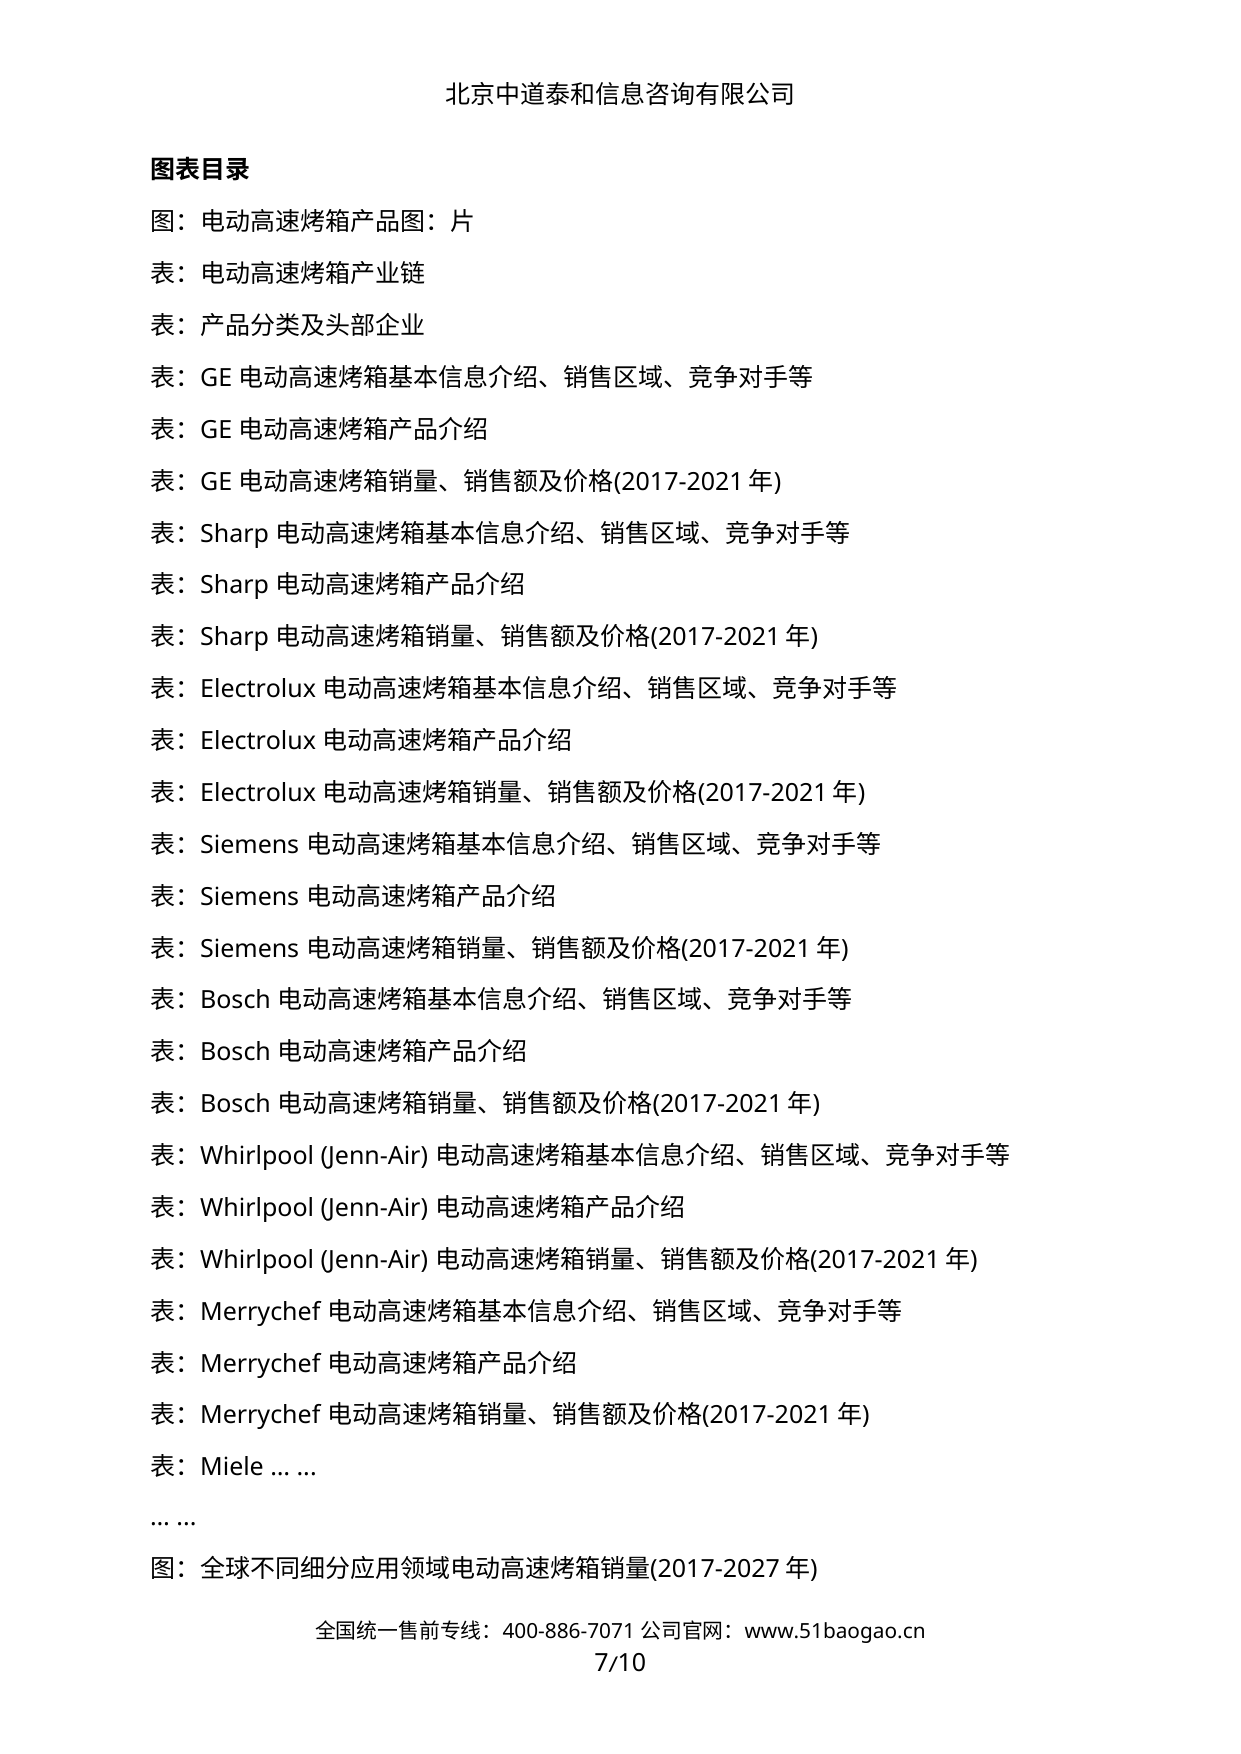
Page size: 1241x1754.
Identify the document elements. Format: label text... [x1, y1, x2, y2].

text 表：Siemens 电动高速烤箱基本信息介绍、销售区域、竞争对手等 [150, 824, 1090, 861]
text 表：Electrolux 电动高速烤箱销量、销售额及价格(2017-2021年) [150, 772, 1090, 809]
text 表：Siemens 电动高速烤箱销量、销售额及价格(2017-2021年) [150, 928, 1090, 964]
text 表：Merrychef 电动高速烤箱产品介绍 [150, 1343, 1090, 1379]
text 表：Whirlpool (Jenn-Air) 电动高速烤箱基本信息介绍、销售区域、竞争对手等 [150, 1136, 1090, 1172]
text 图：全球不同细分应用领域电动高速烤箱销量(2017-2027年) [150, 1548, 1090, 1585]
text 表：Whirlpool (Jenn-Air) 电动高速烤箱产品介绍 [150, 1187, 1090, 1224]
text 图表目录 [150, 150, 1090, 186]
text 表：Merrychef 电动高速烤箱销量、销售额及价格(2017-2021年) [150, 1395, 1090, 1431]
text 表：Miele … ... [150, 1447, 1090, 1483]
text 表：GE 电动高速烤箱基本信息介绍、销售区域、竞争对手等 [150, 357, 1090, 394]
text 图：电动高速烤箱产品图：片 [150, 202, 1090, 238]
text 表：Merrychef 电动高速烤箱基本信息介绍、销售区域、竞争对手等 [150, 1291, 1090, 1327]
text 表：GE 电动高速烤箱产品介绍 [150, 409, 1090, 446]
text 表：Electrolux 电动高速烤箱产品介绍 [150, 721, 1090, 757]
text 表：Sharp 电动高速烤箱产品介绍 [150, 565, 1090, 601]
text … ... [150, 1499, 1090, 1533]
text 表：产品分类及头部企业 [150, 306, 1090, 342]
text 表：Bosch 电动高速烤箱销量、销售额及价格(2017-2021年) [150, 1084, 1090, 1120]
text 表：Sharp 电动高速烤箱销量、销售额及价格(2017-2021年) [150, 617, 1090, 653]
text 表：Whirlpool (Jenn-Air) 电动高速烤箱销量、销售额及价格(2017-2021年) [150, 1239, 1090, 1276]
text 表：电动高速烤箱产业链 [150, 254, 1090, 290]
text 表：Electrolux 电动高速烤箱基本信息介绍、销售区域、竞争对手等 [150, 669, 1090, 705]
text 表：Bosch 电动高速烤箱产品介绍 [150, 1032, 1090, 1068]
text 表：Siemens 电动高速烤箱产品介绍 [150, 876, 1090, 912]
text 表：GE 电动高速烤箱销量、销售额及价格(2017-2021年) [150, 461, 1090, 497]
text 表：Sharp 电动高速烤箱基本信息介绍、销售区域、竞争对手等 [150, 513, 1090, 549]
text 表：Bosch 电动高速烤箱基本信息介绍、销售区域、竞争对手等 [150, 980, 1090, 1016]
